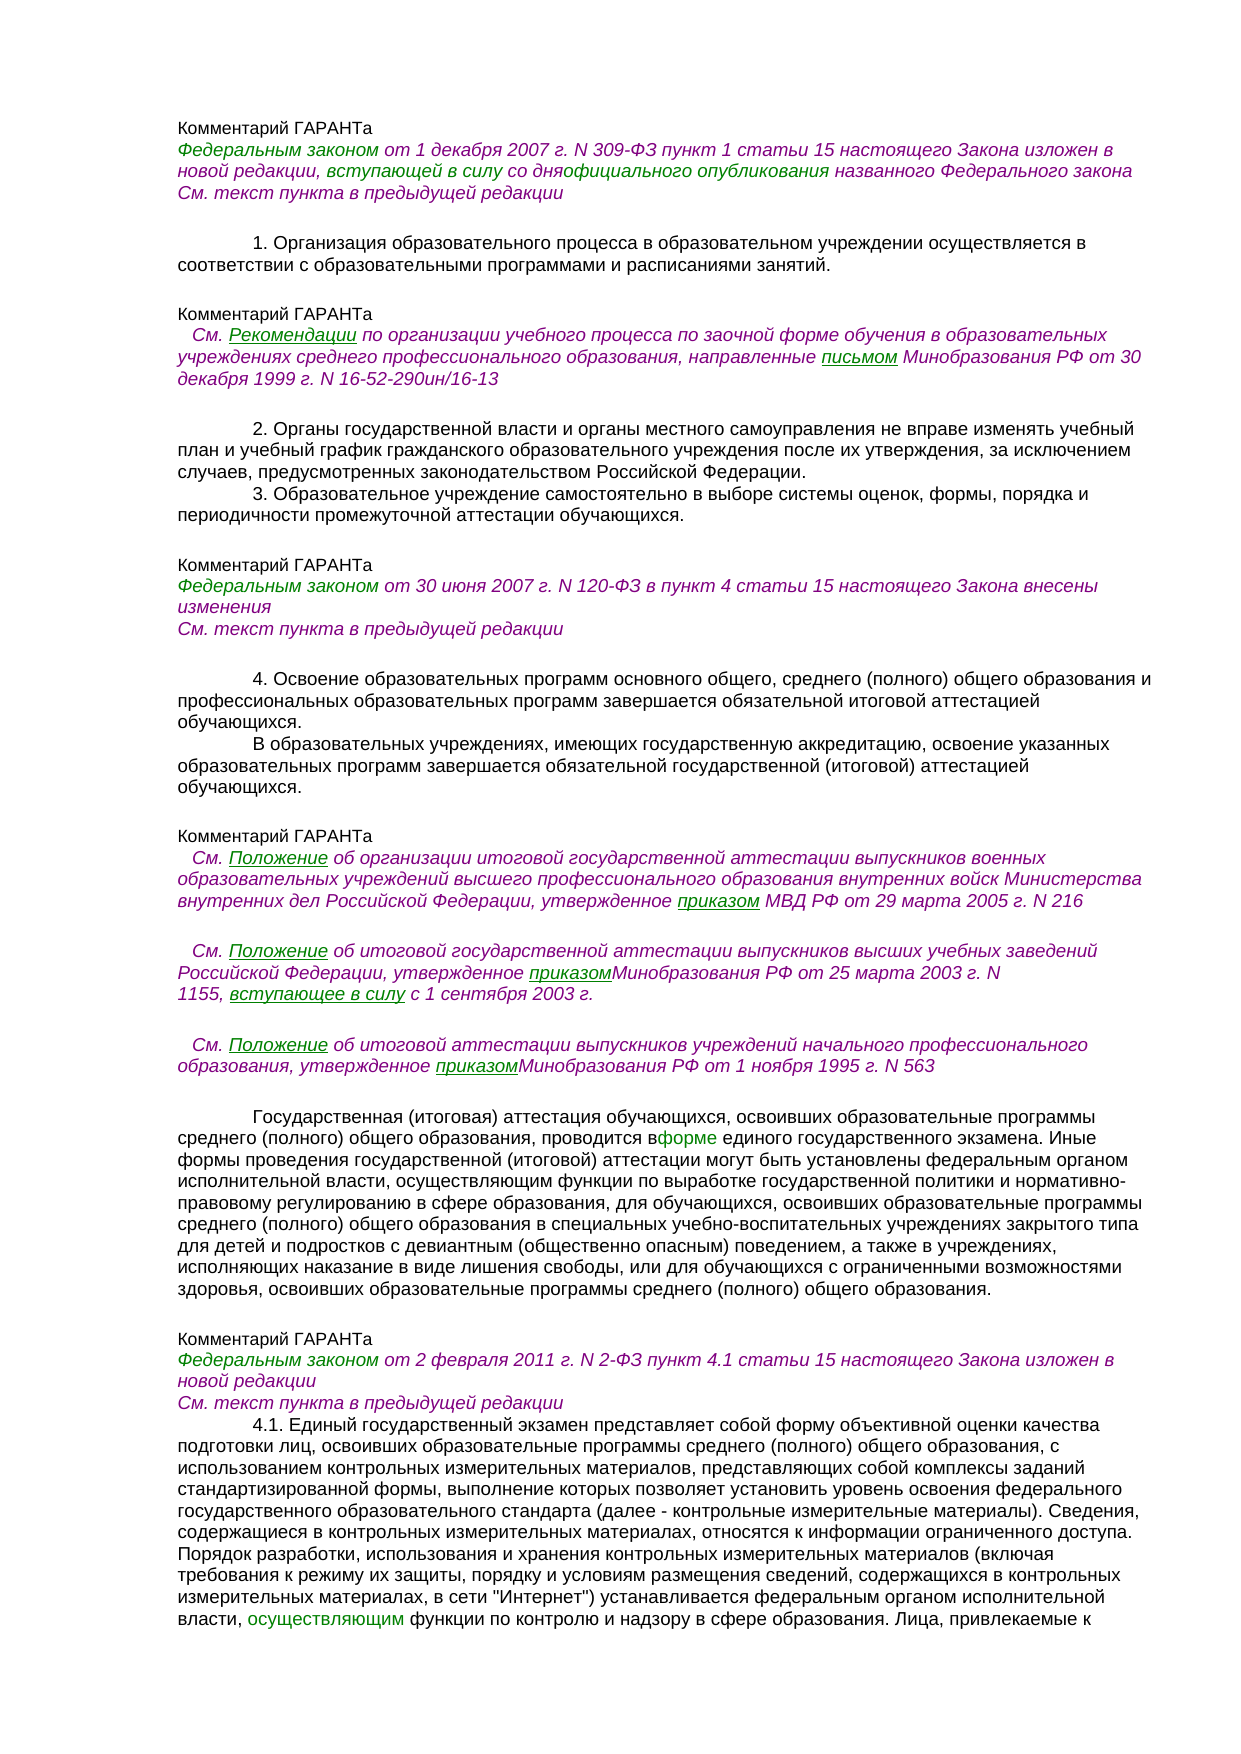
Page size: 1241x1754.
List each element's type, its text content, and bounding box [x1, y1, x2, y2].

text Комментарий ГАРАНТа [177, 826, 1152, 847]
text Комментарий ГАРАНТа [177, 118, 1152, 138]
text Федеральным законом от 1 декабря 2007 г. N 309-ФЗ пункт 1 статьи 15 настоящего Закона изложен в новой редакции, вступающей в силу со дняофициального опубликования названного Федерального закона [177, 138, 1152, 182]
text В образовательных учреждениях, имеющих государственную аккредитацию, освоение указанных образовательных программ завершается обязательной государственной (итоговой) аттестацией обучающихся. [177, 733, 1152, 797]
text См. Положение об итоговой государственной аттестации выпускников высших учебных заведений Российской Федерации, утвержденное приказомМинобразования РФ от 25 марта 2003 г. N 1155, вступающее в силу с 1 сентября 2003 г. [177, 940, 1152, 1005]
text См. Рекомендации по организации учебного процесса по заочной форме обучения в образовательных учреждениях среднего профессионального образования, направленные письмом Минобразования РФ от 30 декабря 1999 г. N 16-52-290ин/16-13 [177, 324, 1152, 389]
text См. Положение об организации итоговой государственной аттестации выпускников военных образовательных учреждений высшего профессионального образования внутренних войск Министерства внутренних дел Российской Федерации, утвержденное приказом МВД РФ от 29 марта 2005 г. N 216 [177, 847, 1152, 911]
text 1. Организация образовательного процесса в образовательном учреждении осуществляется в соответствии с образовательными программами и расписаниями занятий. [177, 232, 1152, 275]
text См. текст пункта в предыдущей редакции [177, 1392, 1152, 1413]
text См. Положение об итоговой аттестации выпускников учреждений начального профессионального образования, утвержденное приказомМинобразования РФ от 1 ноября 1995 г. N 563 [177, 1033, 1152, 1077]
text Комментарий ГАРАНТа [177, 1328, 1152, 1349]
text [177, 1413, 1152, 1629]
text Комментарий ГАРАНТа [177, 554, 1152, 575]
text Государственная (итоговая) аттестация обучающихся, освоивших образовательные программы среднего (полного) общего образования, проводится вформе единого государственного экзамена. Иные формы проведения государственной (итоговой) аттестации могут быть установлены федеральным органом исполнительной власти, осуществляющим функции по выработке государственной политики и нормативно-правовому регулированию в сфере образования, для обучающихся, освоивших образовательные программы среднего (полного) общего образования в специальных учебно-воспитательных учреждениях закрытого типа для детей и подростков с девиантным (общественно опасным) поведением, а также в учреждениях, исполняющих наказание в виде лишения свободы, или для обучающихся с ограниченными возможностями здоровья, освоивших образовательные программы среднего (полного) общего образования. [177, 1105, 1152, 1299]
text Федеральным законом от 30 июня 2007 г. N 120-ФЗ в пункт 4 статьи 15 настоящего Закона внесены изменения [177, 575, 1152, 618]
text Комментарий ГАРАНТа [177, 304, 1152, 324]
text См. текст пункта в предыдущей редакции [177, 182, 1152, 203]
text 3. Образовательное учреждение самостоятельно в выборе системы оценок, формы, порядка и периодичности промежуточной аттестации обучающихся. [177, 482, 1152, 526]
text См. текст пункта в предыдущей редакции [177, 618, 1152, 639]
text Федеральным законом от 2 февраля 2011 г. N 2-ФЗ пункт 4.1 статьи 15 настоящего Закона изложен в новой редакции [177, 1349, 1152, 1392]
text 4. Освоение образовательных программ основного общего, среднего (полного) общего образования и профессиональных образовательных программ завершается обязательной итоговой аттестацией обучающихся. [177, 668, 1152, 733]
text 2. Органы государственной власти и органы местного самоуправления не вправе изменять учебный план и учебный график гражданского образовательного учреждения после их утверждения, за исключением случаев, предусмотренных законодательством Российской Федерации. [177, 418, 1152, 482]
